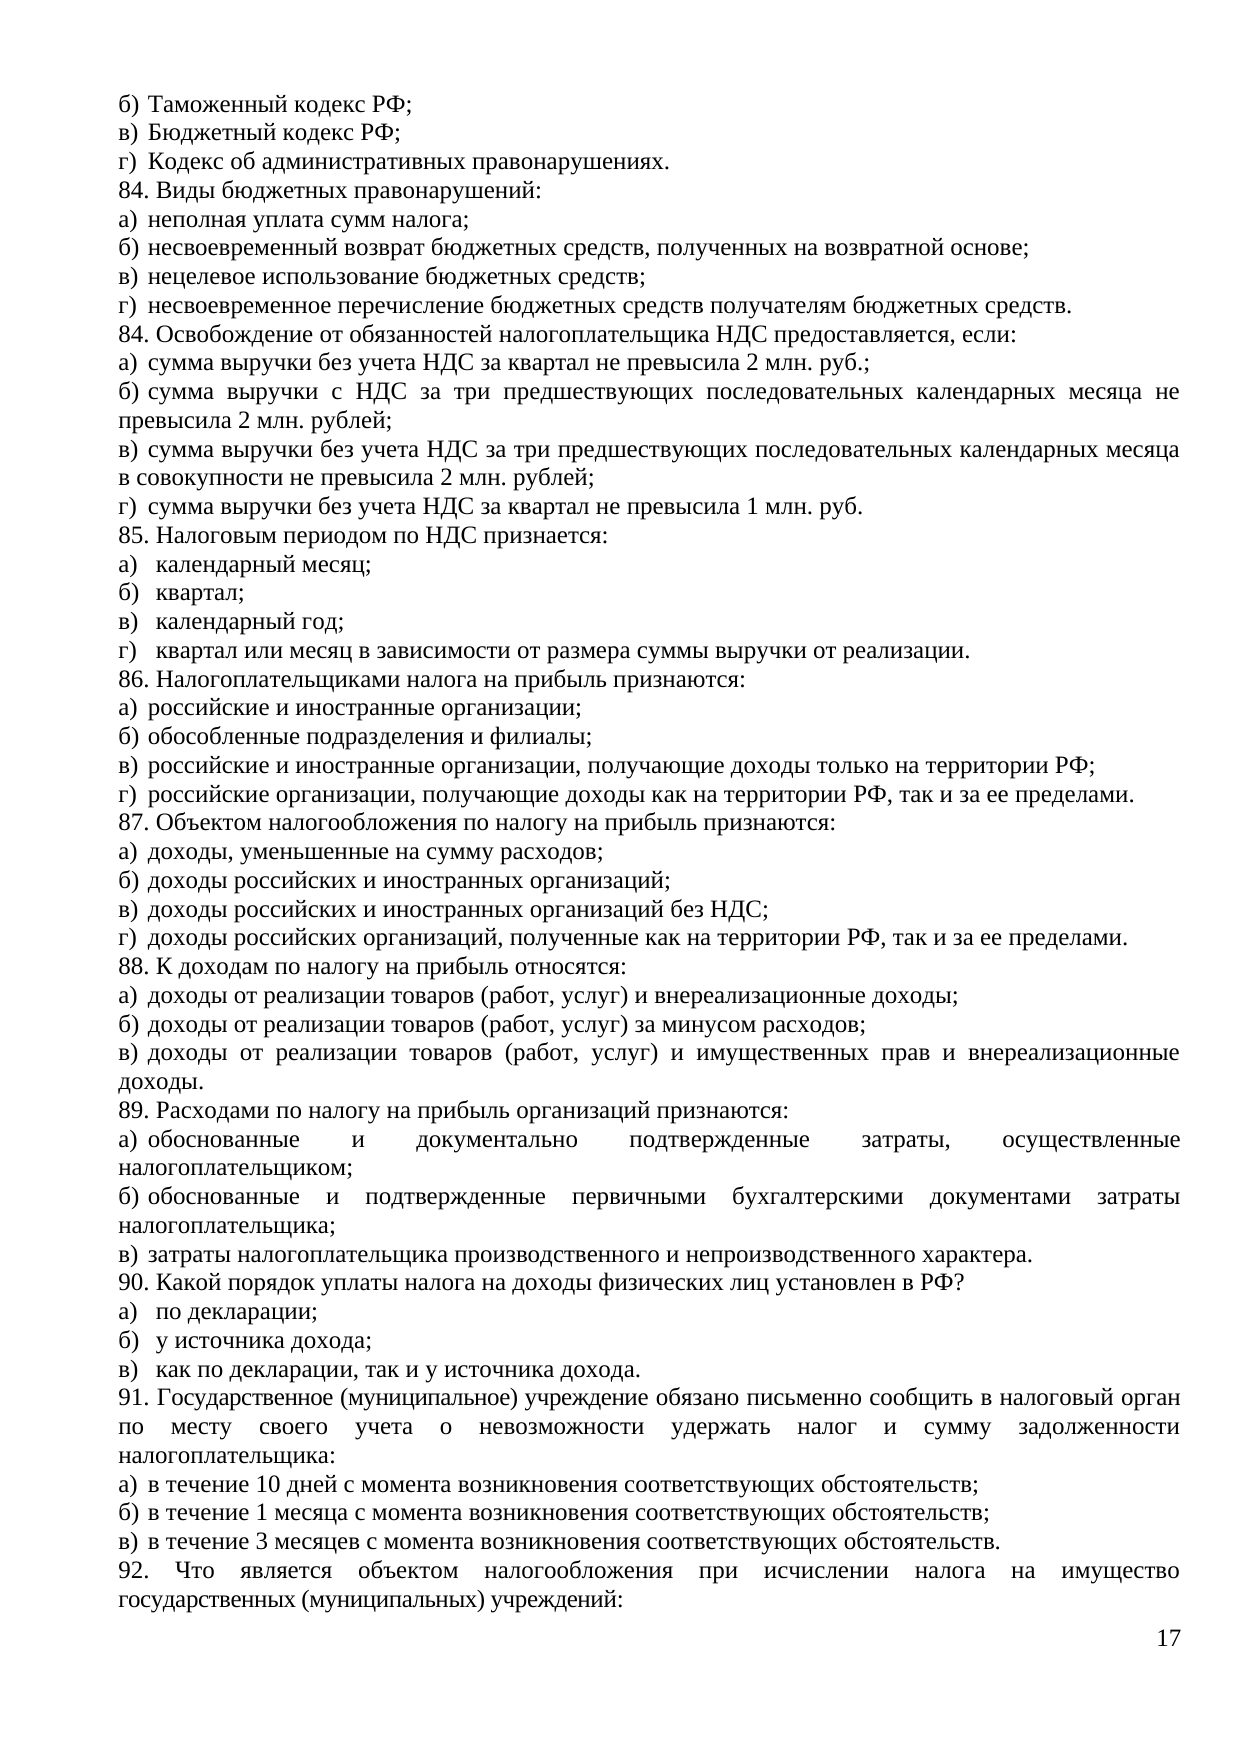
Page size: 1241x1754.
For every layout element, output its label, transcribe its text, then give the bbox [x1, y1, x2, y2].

list по декларации; [118, 1296, 1181, 1325]
list в течение 10 дней с момента возникновения соответствующих обстоятельств; [118, 1469, 1181, 1497]
list доходы, уменьшенные на сумму расходов; [118, 836, 1181, 865]
list Бюджетный кодекс РФ; [118, 117, 1181, 146]
list обоснованные и подтвержденные первичными бухгалтерскими документами затраты налогоплательщика; [118, 1181, 1181, 1239]
list обособленные подразделения и филиалы; [118, 721, 1181, 750]
list сумма выручки с НДС за три предшествующих последовательных календарных месяца не превысила 2 млн. рублей; [118, 376, 1181, 434]
list сумма выручки без учета НДС за квартал не превысила 2 млн. руб.; [118, 347, 1181, 376]
list обоснованные и документально подтвержденные затраты, осуществленные налогоплательщиком; [118, 1124, 1181, 1181]
list в течение 1 месяца с момента возникновения соответствующих обстоятельств; [118, 1497, 1181, 1526]
list доходы российских и иностранных организаций; [118, 865, 1181, 894]
text 86. Налогоплательщиками налога на прибыль признаются: [118, 664, 1181, 692]
list календарный месяц; [118, 549, 1181, 577]
list сумма выручки без учета НДС за три предшествующих последовательных календарных месяца в совокупности не превысила 2 млн. рублей; [118, 434, 1181, 491]
text 84. Виды бюджетных правонарушений: [118, 175, 1181, 204]
list доходы российских организаций, полученные как на территории РФ, так и за ее пределами. [118, 922, 1181, 951]
list у источника дохода; [118, 1325, 1181, 1354]
list нецелевое использование бюджетных средств; [118, 261, 1181, 290]
text 88. К доходам по налогу на прибыль относятся: [118, 951, 1181, 980]
list в течение 3 месяцев с момента возникновения соответствующих обстоятельств. [118, 1526, 1181, 1555]
list календарный год; [118, 606, 1181, 635]
list как по декларации, так и у источника дохода. [118, 1354, 1181, 1382]
list доходы от реализации товаров (работ, услуг) и имущественных прав и внереализационные доходы. [118, 1037, 1181, 1095]
list доходы от реализации товаров (работ, услуг) и внереализационные доходы; [118, 980, 1181, 1009]
text 89. Расходами по налогу на прибыль организаций признаются: [118, 1095, 1181, 1124]
text 91. Государственное (муниципальное) учреждение обязано письменно сообщить в налоговый орган по месту своего учета о невозможности удержать налог и сумму задолженности налогоплательщика: [118, 1382, 1181, 1469]
text 84. Освобождение от обязанностей налогоплательщика НДС предоставляется, если: [118, 319, 1181, 347]
list неполная уплата сумм налога; [118, 204, 1181, 232]
list российские организации, получающие доходы как на территории РФ, так и за ее пределами. [118, 779, 1181, 807]
list российские и иностранные организации, получающие доходы только на территории РФ; [118, 750, 1181, 779]
text 85. Налоговым периодом по НДС признается: [118, 520, 1181, 549]
text 90. Какой порядок уплаты налога на доходы физических лиц установлен в РФ? [118, 1267, 1181, 1296]
list российские и иностранные организации; [118, 692, 1181, 721]
list доходы российских и иностранных организаций без НДС; [118, 894, 1181, 922]
list несвоевременное перечисление бюджетных средств получателям бюджетных средств. [118, 290, 1181, 319]
list квартал или месяц в зависимости от размера суммы выручки от реализации. [118, 635, 1181, 664]
list доходы от реализации товаров (работ, услуг) за минусом расходов; [118, 1009, 1181, 1037]
text 92. Что является объектом налогообложения при исчислении налога на имущество государственных (муниципальных) учреждений: [118, 1555, 1181, 1612]
list квартал; [118, 577, 1181, 606]
list сумма выручки без учета НДС за квартал не превысила 1 млн. руб. [118, 491, 1181, 520]
list Таможенный кодекс РФ; [118, 89, 1181, 117]
text 87. Объектом налогообложения по налогу на прибыль признаются: [118, 807, 1181, 836]
list Кодекс об административных правонарушениях. [118, 146, 1181, 175]
list затраты налогоплательщика производственного и непроизводственного характера. [118, 1239, 1181, 1267]
list несвоевременный возврат бюджетных средств, полученных на возвратной основе; [118, 232, 1181, 261]
